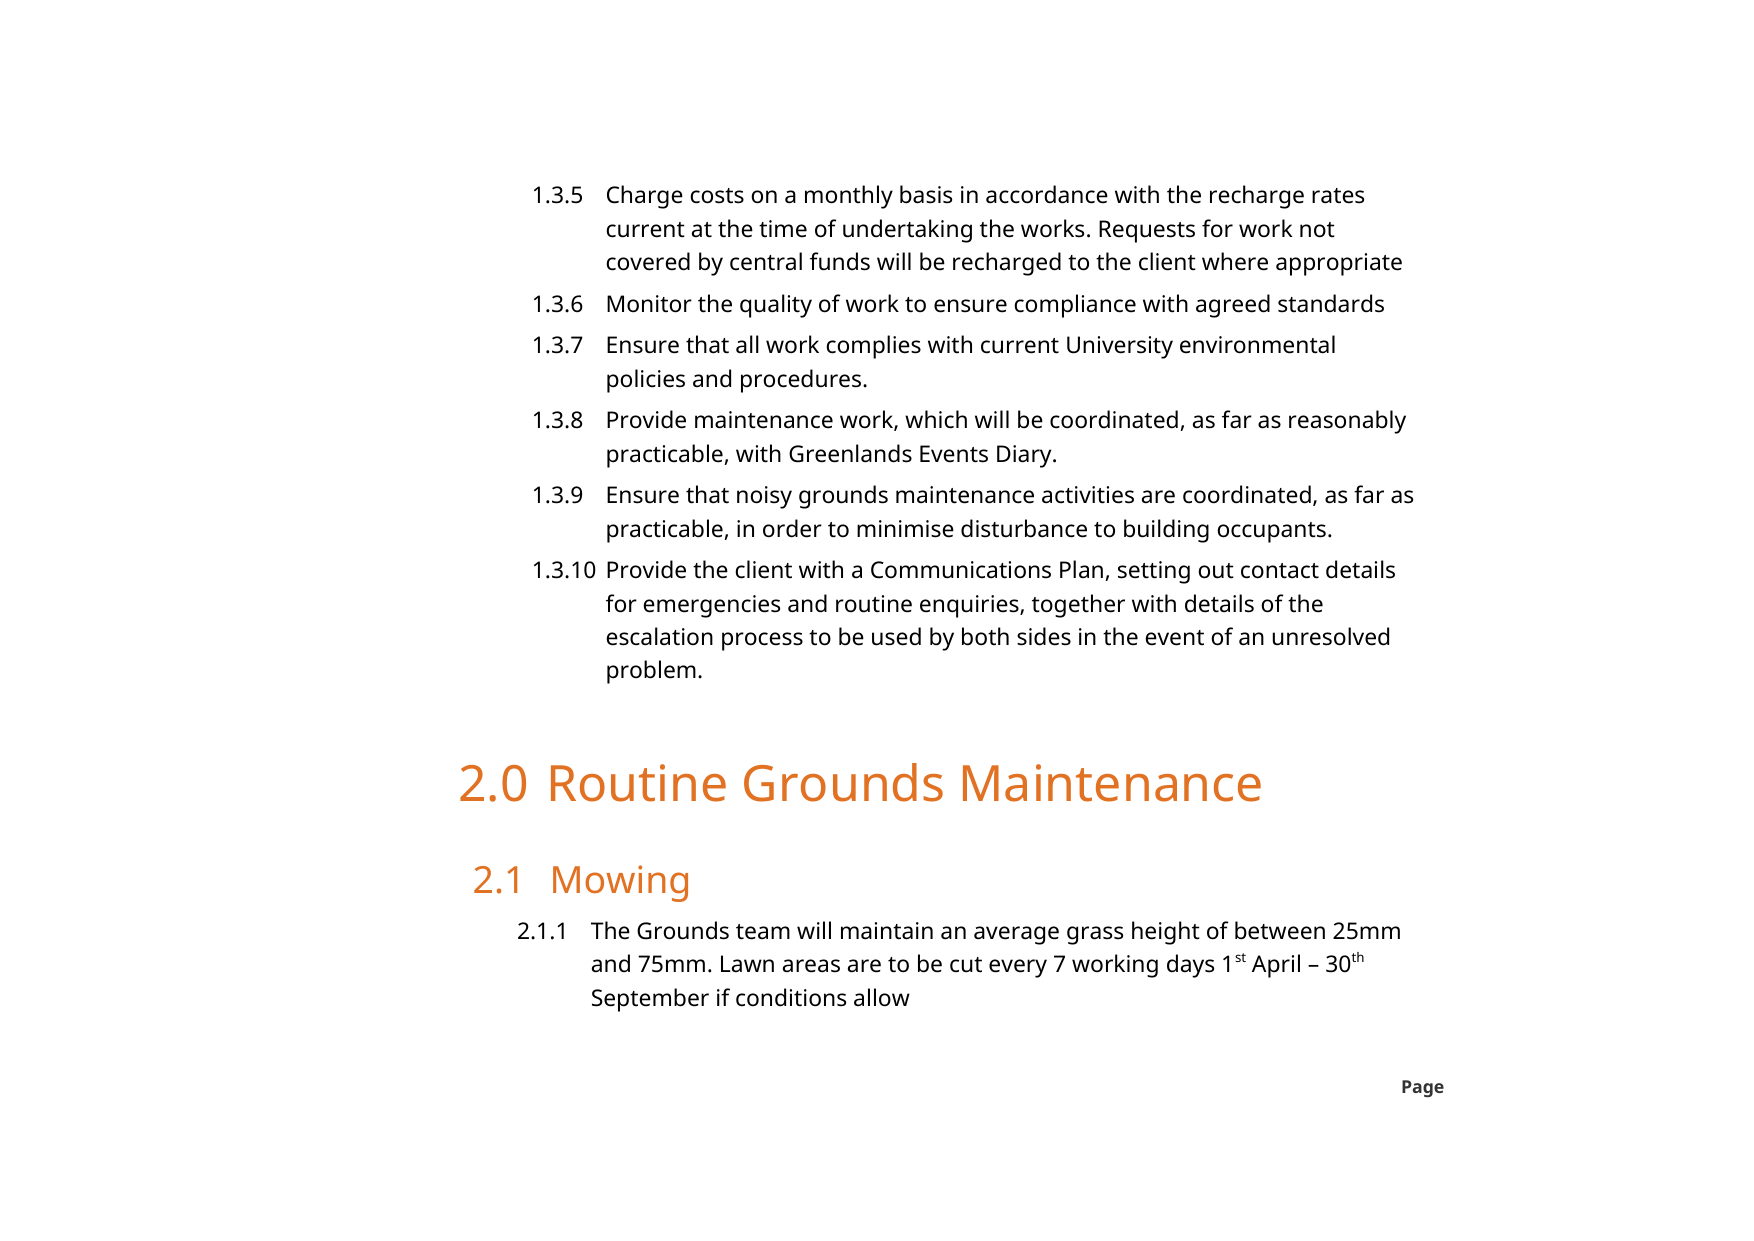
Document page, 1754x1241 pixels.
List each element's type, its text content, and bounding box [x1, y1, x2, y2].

list 2.1.1 The Grounds team will maintain an average grass height of between 25mm and 75mm. Lawn areas are to be cut every 7 working days 1st April – 30th September if conditions allow [517, 913, 1423, 1013]
text 1.3.8 Provide maintenance work, which will be coordinated, as far as reasonably practicable, with Greenlands Events Diary. [532, 402, 1423, 469]
subtitle 2.0 Routine Grounds Maintenance [458, 748, 1592, 816]
text 1.3.5 Charge costs on a monthly basis in accordance with the recharge rates current at the time of undertaking the works. Requests for work not covered by central funds will be recharged to the client where appropriate [532, 177, 1423, 277]
text 1.3.7 Ensure that all work complies with current University environmental policies and procedures. [532, 327, 1423, 394]
text 1.3.9 Ensure that noisy grounds maintenance activities are coordinated, as far as practicable, in order to minimise disturbance to building occupants. [532, 477, 1423, 544]
text 1.3.10 Provide the client with a Communications Plan, setting out contact details for emergencies and routine enquiries, together with details of the escalation process to be used by both sides in the event of an unresolved problem. [532, 552, 1423, 686]
text 1.3.6 Monitor the quality of work to ensure compliance with agreed standards [532, 286, 1423, 319]
subtitle 2.1 Mowing [472, 854, 1592, 905]
